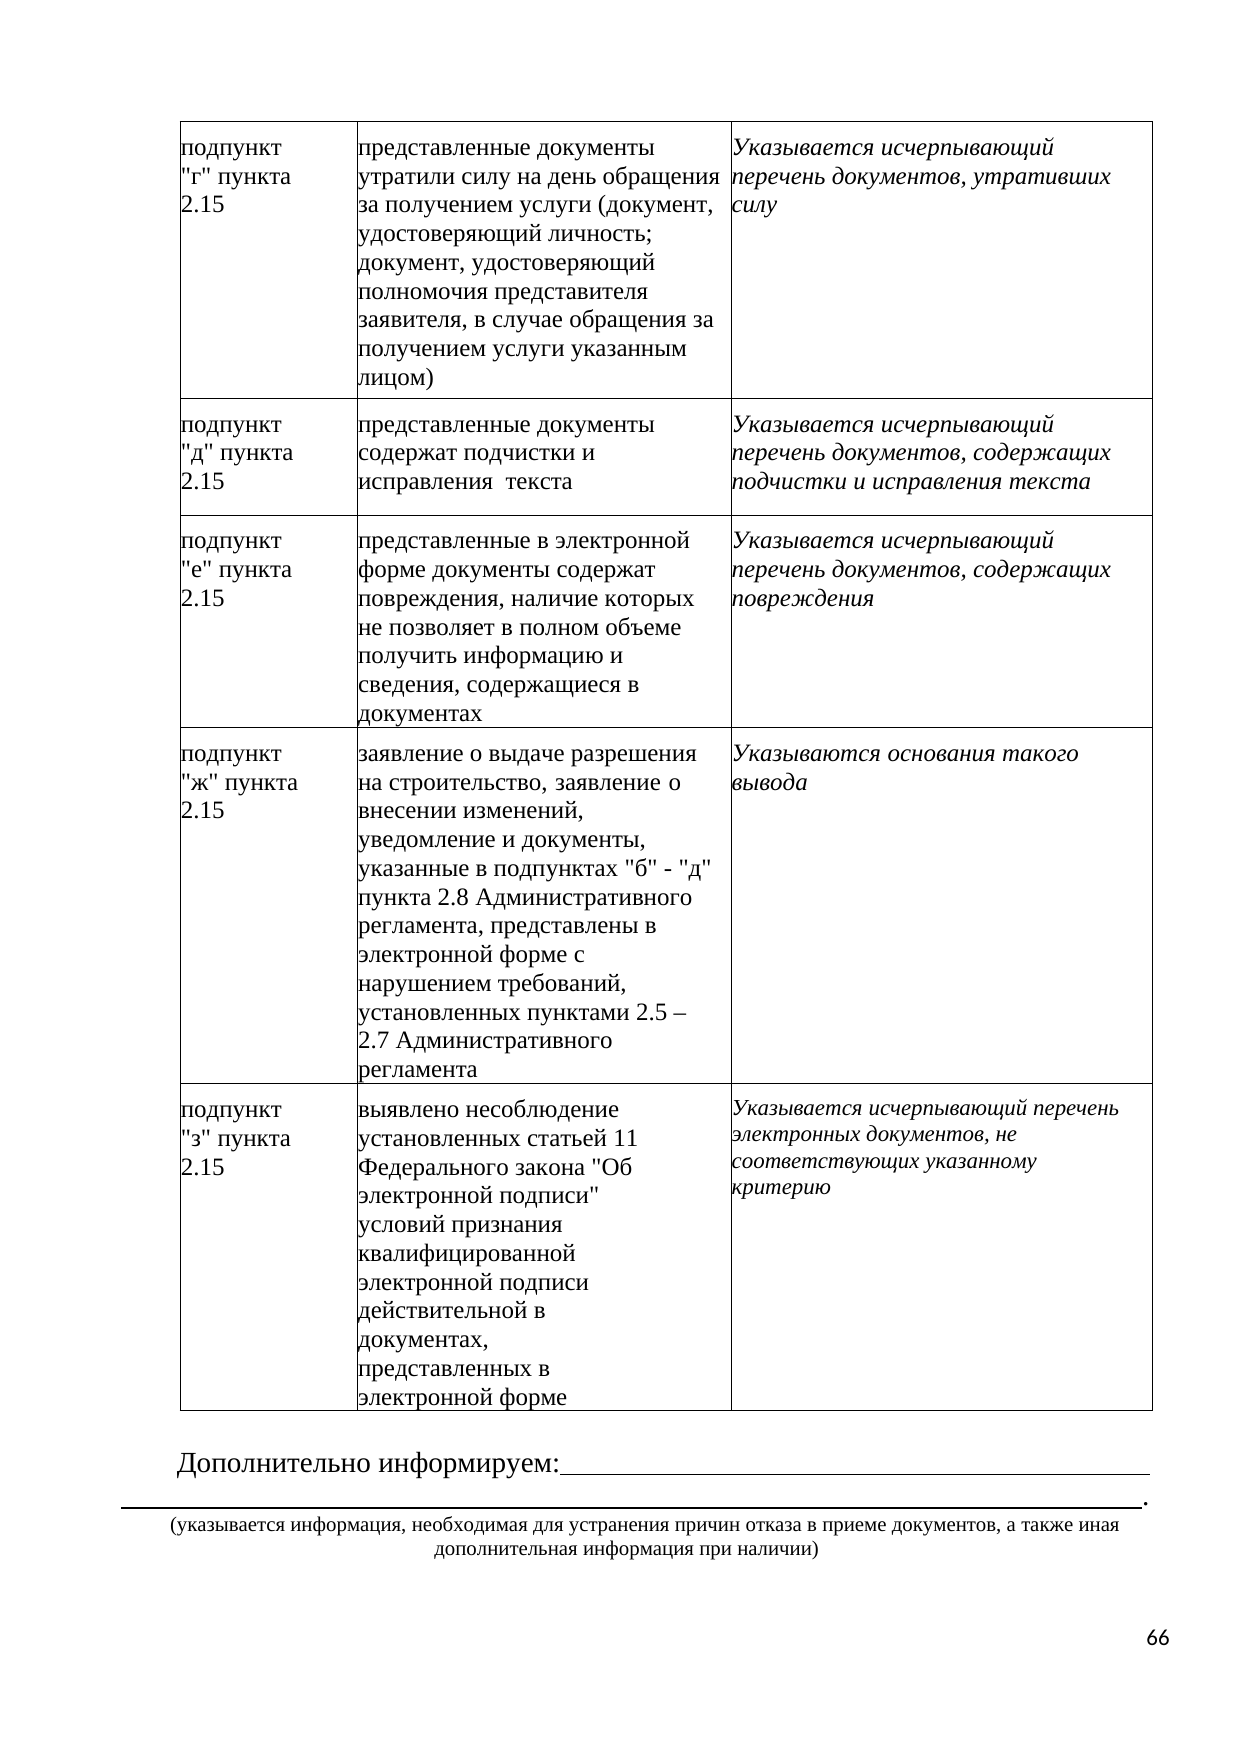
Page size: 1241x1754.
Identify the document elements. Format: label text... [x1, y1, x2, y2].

table_cell Указывается исчерпывающий перечень документов, утративших силу [732, 122, 1152, 398]
table_cell представленные документы утратили силу на день обращения за получением услуги (документ, удостоверяющий личность; документ, удостоверяющий полномочия представителя заявителя, в случае обращения за получением услуги указанным лицом) [358, 122, 731, 398]
table_cell представленные в электронной форме документы содержат повреждения, наличие которых не позволяет в полном объеме получить информацию и сведения, содержащиеся в документах [358, 516, 731, 727]
text (указывается информация, необходимая для устранения причин отказа в приеме документов, а также иная дополнительная информация при наличии) [106, 1512, 1146, 1560]
table_cell Указывается исчерпывающий перечень электронных документов, не соответствующих указанному критерию [732, 1084, 1152, 1410]
table_cell подпункт "е" пункта 2.15 [181, 516, 357, 727]
table_cell подпункт "ж" пункта 2.15 [181, 728, 357, 1083]
table_cell заявление о выдаче разрешения на строительство, заявление о внесении изменений, уведомление и документы, указанные в подпунктах "б" - "д" пункта 2.8 Административного регламента, представлены в электронной форме с нарушением требований, установленных пунктами 2.5 – 2.7 Административного регламента [358, 728, 731, 1083]
table_cell подпункт "г" пункта 2.15 [181, 122, 357, 398]
table_cell представленные документы содержат подчистки и исправления текста [358, 399, 731, 514]
table_cell подпункт "д" пункта 2.15 [181, 399, 357, 514]
text . [106, 1478, 1164, 1512]
table_cell Указывается исчерпывающий перечень документов, содержащих повреждения [732, 516, 1152, 727]
table_cell Указывается исчерпывающий перечень документов, содержащих подчистки и исправления текста [732, 399, 1152, 514]
table_cell Указываются основания такого вывода [732, 728, 1152, 1083]
text Дополнительно информируем: [106, 1445, 1162, 1478]
table_cell выявлено несоблюдение установленных статьей 11 Федерального закона "Об электронной подписи" условий признания квалифицированной электронной подписи действительной в документах, представленных в электронной форме [358, 1084, 731, 1410]
table_cell подпункт "з" пункта 2.15 [181, 1084, 357, 1410]
